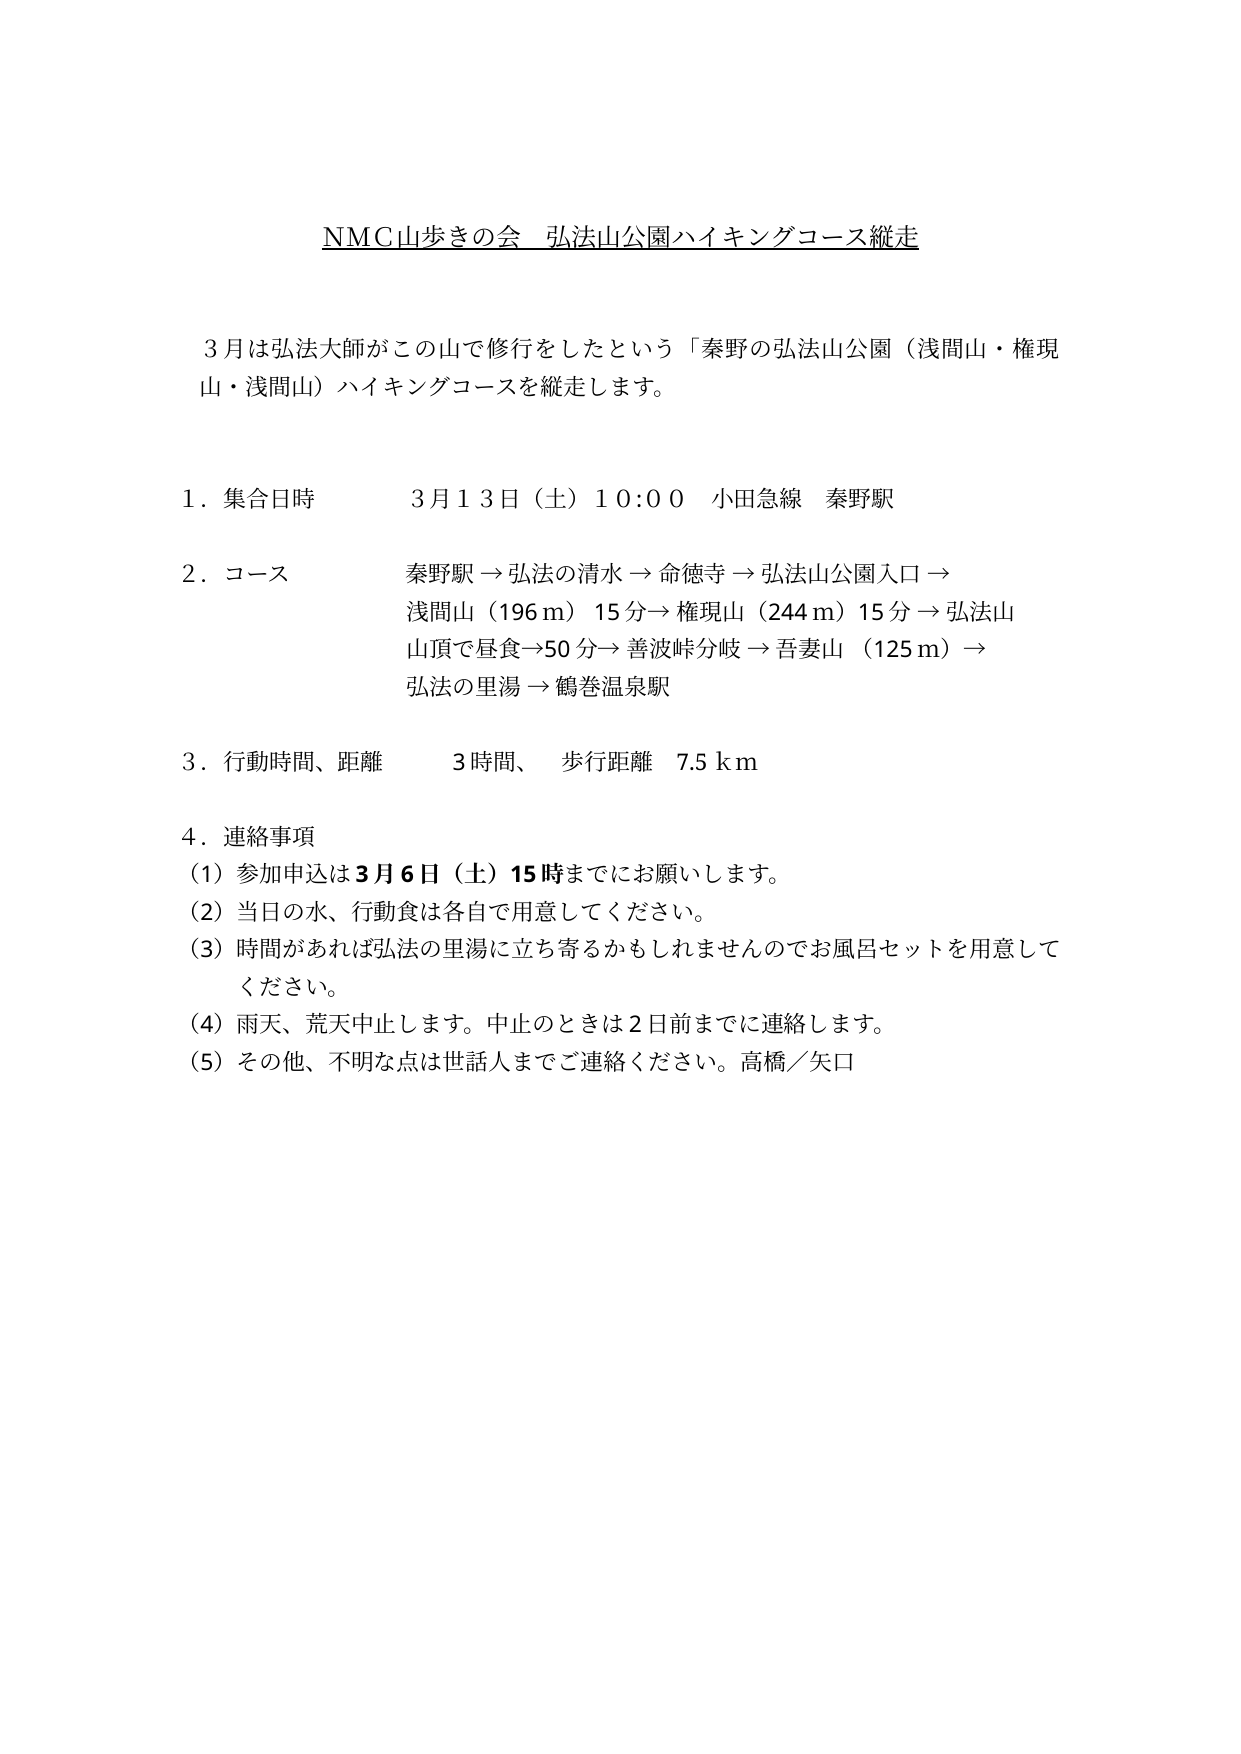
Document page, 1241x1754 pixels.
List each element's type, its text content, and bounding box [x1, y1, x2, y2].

text 浅間山（196ｍ） 15分→ 権現山（244ｍ）15分 → 弘法山 [177, 592, 1063, 629]
text （4）雨天、荒天中止します。中止のときは2日前までに連絡します。 [177, 1004, 1063, 1042]
text ＮＭＣ山歩きの会 弘法山公園ハイキングコース縦走 [177, 217, 1063, 254]
text （1）参加申込は3月6日（土）15時までにお願いします。 [177, 854, 1063, 892]
list 集合日時 ３月１３日（土）１０:００ 小田急線 秦野駅 [177, 479, 1063, 517]
text 弘法の里湯 → 鶴巻温泉駅 [177, 667, 1063, 704]
text （5）その他、不明な点は世話人までご連絡ください。高橋／矢口 [177, 1042, 1063, 1079]
text （2）当日の水、行動食は各自で用意してください。 [177, 892, 1063, 929]
text ３月は弘法大師がこの山で修行をしたという「秦野の弘法山公園（浅間山・権現山・浅間山）ハイキングコースを縦走します。 [199, 329, 1063, 404]
text （3）時間があれば弘法の里湯に立ち寄るかもしれませんのでお風呂セットを用意してください。 [177, 929, 1063, 1004]
text ３．行動時間、距離 3時間、 歩行距離 7.5ｋｍ [177, 742, 1063, 779]
text 山頂で昼食→50分→ 善波峠分岐 → 吾妻山 （125ｍ）→ [177, 629, 1063, 667]
text ２．コース 秦野駅 → 弘法の清水 → 命徳寺 → 弘法山公園入口 → [177, 554, 1063, 592]
text ４．連絡事項 [177, 817, 1063, 854]
